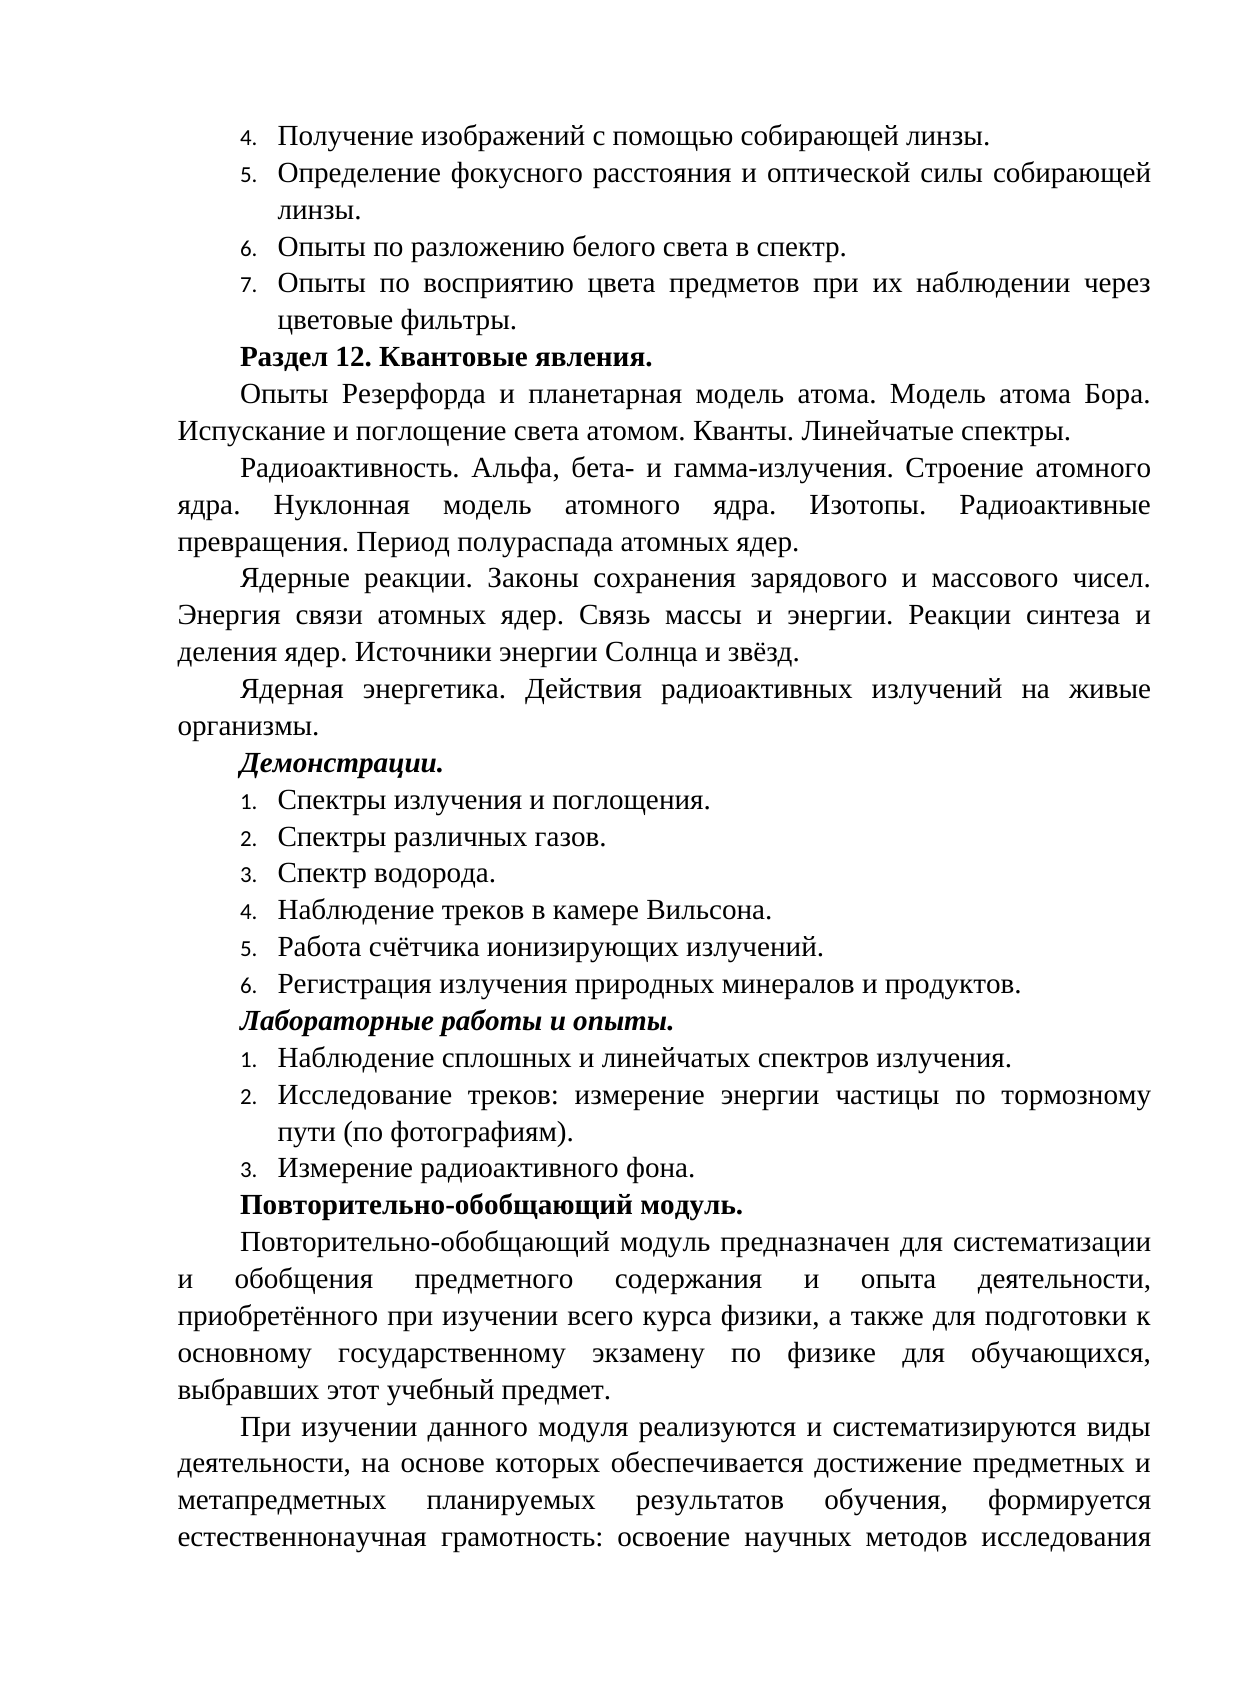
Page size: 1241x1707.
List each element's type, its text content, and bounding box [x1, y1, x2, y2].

text Радиоактивность. Альфа­, бета- и гамма-излучения. Строение атомного ядра. Нуклонная модель атомного ядра. Изотопы. Радиоактивные превращения. Период полураспада атомных ядер. [177, 450, 1152, 557]
list Наблюдение сплошных и линейчатых спектров излучения. [240, 1040, 1152, 1073]
list Спектр водорода. [240, 856, 1152, 889]
list Регистрация излучения природных минералов и продуктов. [240, 966, 1152, 1000]
text Ядерные реакции. Законы сохранения зарядового и массового чисел. Энергия связи атомных ядер. Связь массы и энергии. Реакции синтеза и деления ядер. Источники энергии Солнца и звёзд. [177, 561, 1152, 668]
text Повторительно-обобщающий модуль. [177, 1187, 1152, 1221]
text Опыты Резерфорда и планетарная модель атома. Модель атома Бора. Испускание и поглощение света атомом. Кванты. Линейчатые спектры. [177, 376, 1152, 447]
list Определение фокусного расстояния и оптической силы собирающей линзы. [240, 155, 1152, 225]
list Работа счётчика ионизирующих излучений. [240, 929, 1152, 963]
text Лабораторные работы и опыты. [177, 1003, 1152, 1037]
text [177, 1409, 1152, 1553]
text Раздел 12. Квантовые явления. [177, 339, 1152, 373]
list Спектры различных газов. [240, 819, 1152, 852]
list Опыты по восприятию цвета предметов при их наблюдении через цветовые фильтры. [240, 266, 1152, 336]
text Ядерная энергетика. Действия радиоактивных излучений на живые организмы. [177, 671, 1152, 742]
list Исследование треков: измерение энергии частицы по тормозному пути (по фотографиям). [240, 1077, 1152, 1147]
list Наблюдение треков в камере Вильсона. [240, 892, 1152, 926]
list Спектры излучения и поглощения. [240, 782, 1152, 815]
list Опыты по разложению белого света в спектр. [240, 229, 1152, 262]
list Измерение радиоактивного фона. [240, 1151, 1152, 1184]
text Демонстрации. [177, 745, 1152, 778]
text Повторительно-­обобщающий модуль предназначен для систематизации и обобщения предметного содержания и опыта деятельности, приобретённого при изучении всего курса физики, а также для подготовки к основному государственному экзамену по физике для обучающихся, выбравших этот учебный предмет. [177, 1224, 1152, 1405]
list Получение изображений с помощью собирающей линзы. [240, 118, 1152, 152]
